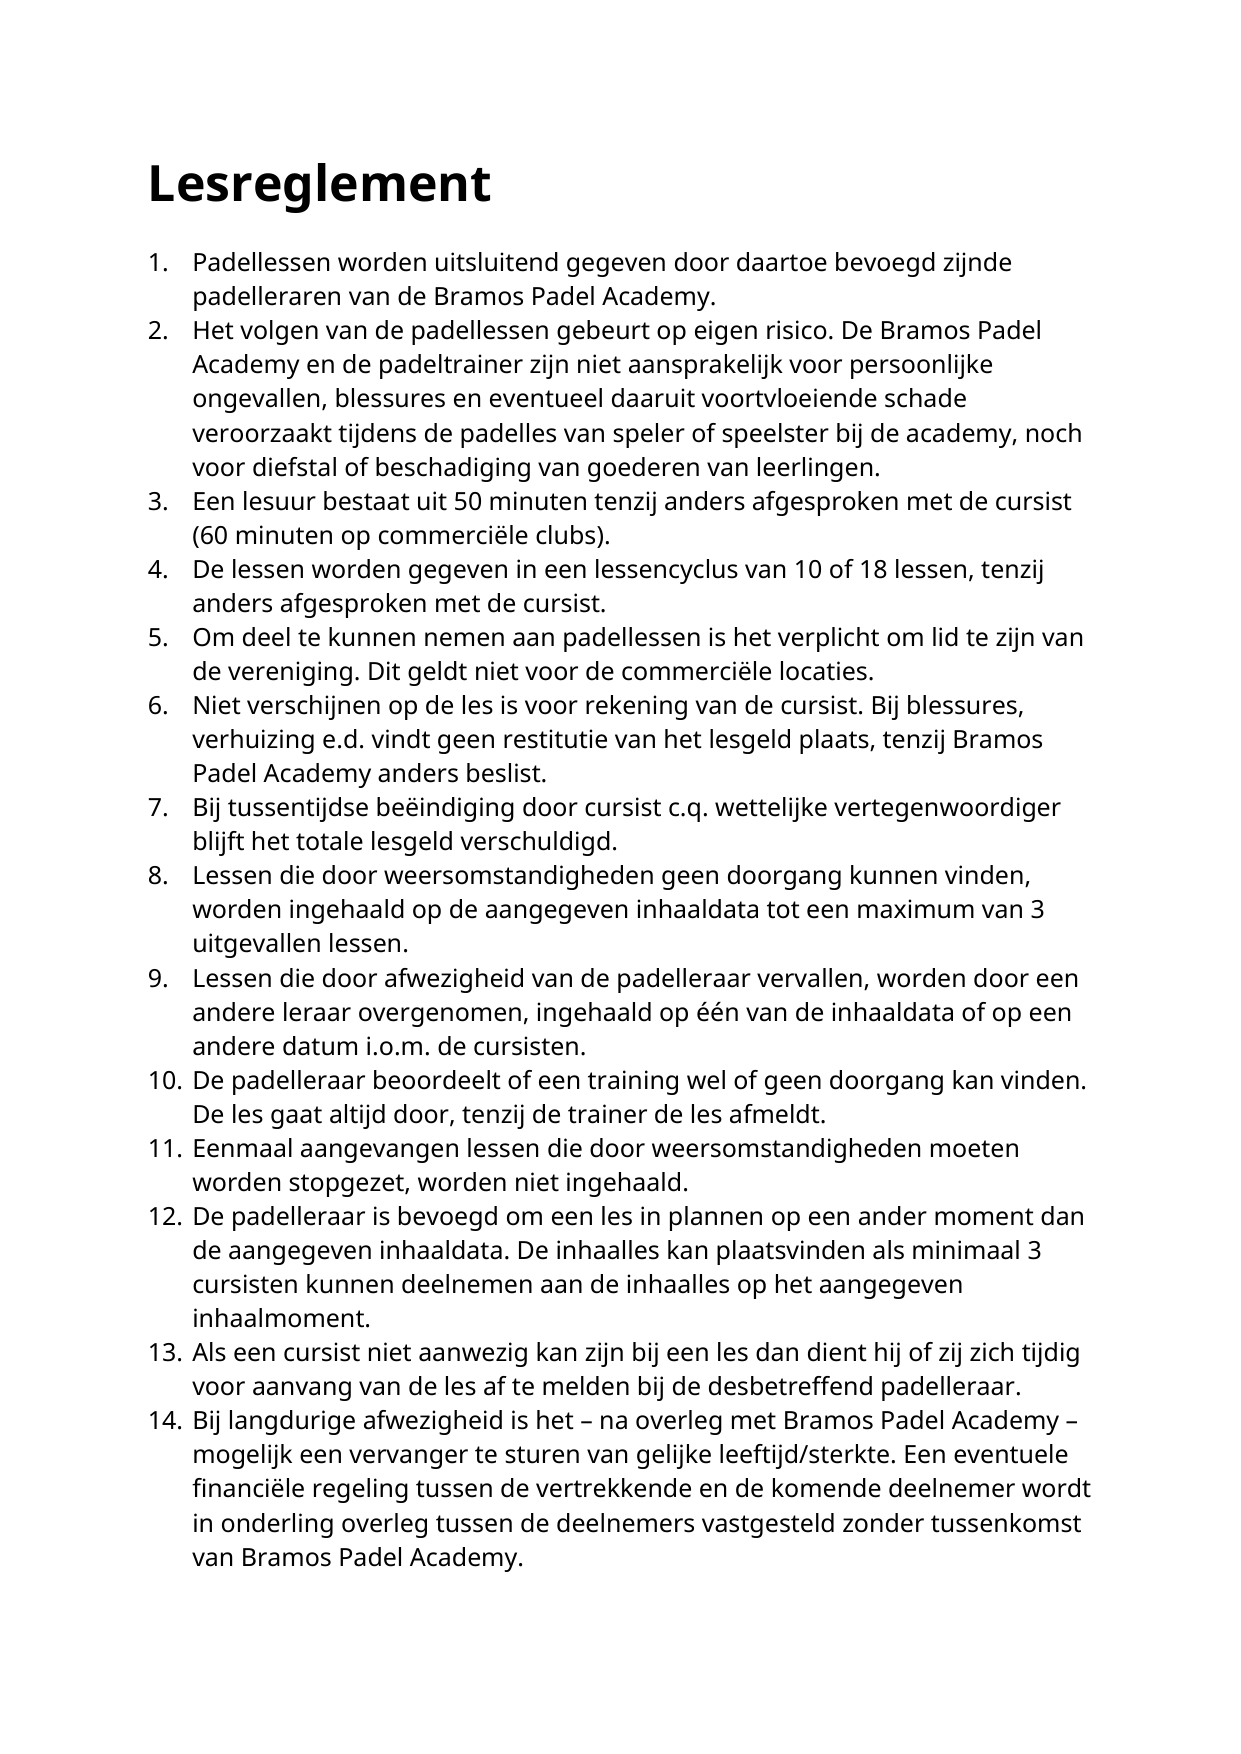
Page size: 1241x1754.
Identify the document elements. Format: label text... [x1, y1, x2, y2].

list Padellessen worden uitsluitend gegeven door daartoe bevoegd zijnde padelleraren van de Bramos Padel Academy. [148, 245, 1093, 313]
list De padelleraar is bevoegd om een les in plannen op een ander moment dan de aangegeven inhaaldata. De inhaalles kan plaatsvinden als minimaal 3 cursisten kunnen deelnemen aan de inhaalles op het aangegeven inhaalmoment. [148, 1199, 1093, 1335]
list Bij langdurige afwezigheid is het – na overleg met Bramos Padel Academy – mogelijk een vervanger te sturen van gelijke leeftijd/sterkte. Een eventuele financiële regeling tussen de vertrekkende en de komende deelnemer wordt in onderling overleg tussen de deelnemers vastgesteld zonder tussenkomst van Bramos Padel Academy. [148, 1403, 1093, 1573]
list Eenmaal aangevangen lessen die door weersomstandigheden moeten worden stopgezet, worden niet ingehaald. [148, 1131, 1093, 1199]
list Bij tussentijdse beëindiging door cursist c.q. wettelijke vertegenwoordiger blijft het totale lesgeld verschuldigd. [148, 790, 1093, 858]
list Om deel te kunnen nemen aan padellessen is het verplicht om lid te zijn van de vereniging. Dit geldt niet voor de commerciële locaties. [148, 619, 1093, 688]
list Het volgen van de padellessen gebeurt op eigen risico. De Bramos Padel Academy en de padeltrainer zijn niet aansprakelijk voor persoonlijke ongevallen, blessures en eventueel daaruit voortvloeiende schade veroorzaakt tijdens de padelles van speler of speelster bij de academy, noch voor diefstal of beschadiging van goederen van leerlingen. [148, 313, 1093, 483]
list Een lesuur bestaat uit 50 minuten tenzij anders afgesproken met de cursist (60 minuten op commerciële clubs). [148, 483, 1093, 551]
list Lessen die door weersomstandigheden geen doorgang kunnen vinden, worden ingehaald op de aangegeven inhaaldata tot een maximum van 3 uitgevallen lessen. [148, 858, 1093, 960]
list De padelleraar beoordeelt of een training wel of geen doorgang kan vinden. De les gaat altijd door, tenzij de trainer de les afmeldt. [148, 1062, 1093, 1131]
list Niet verschijnen op de les is voor rekening van de cursist. Bij blessures, verhuizing e.d. vindt geen restitutie van het lesgeld plaats, tenzij Bramos Padel Academy anders beslist. [148, 688, 1093, 790]
list Als een cursist niet aanwezig kan zijn bij een les dan dient hij of zij zich tijdig voor aanvang van de les af te melden bij de desbetreffend padelleraar. [148, 1335, 1093, 1403]
list De lessen worden gegeven in een lessencyclus van 10 of 18 lessen, tenzij anders afgesproken met de cursist. [148, 551, 1093, 619]
list Lessen die door afwezigheid van de padelleraar vervallen, worden door een andere leraar overgenomen, ingehaald op één van de inhaaldata of op een andere datum i.o.m. de cursisten. [148, 960, 1093, 1062]
text Lesreglement [148, 148, 1093, 216]
